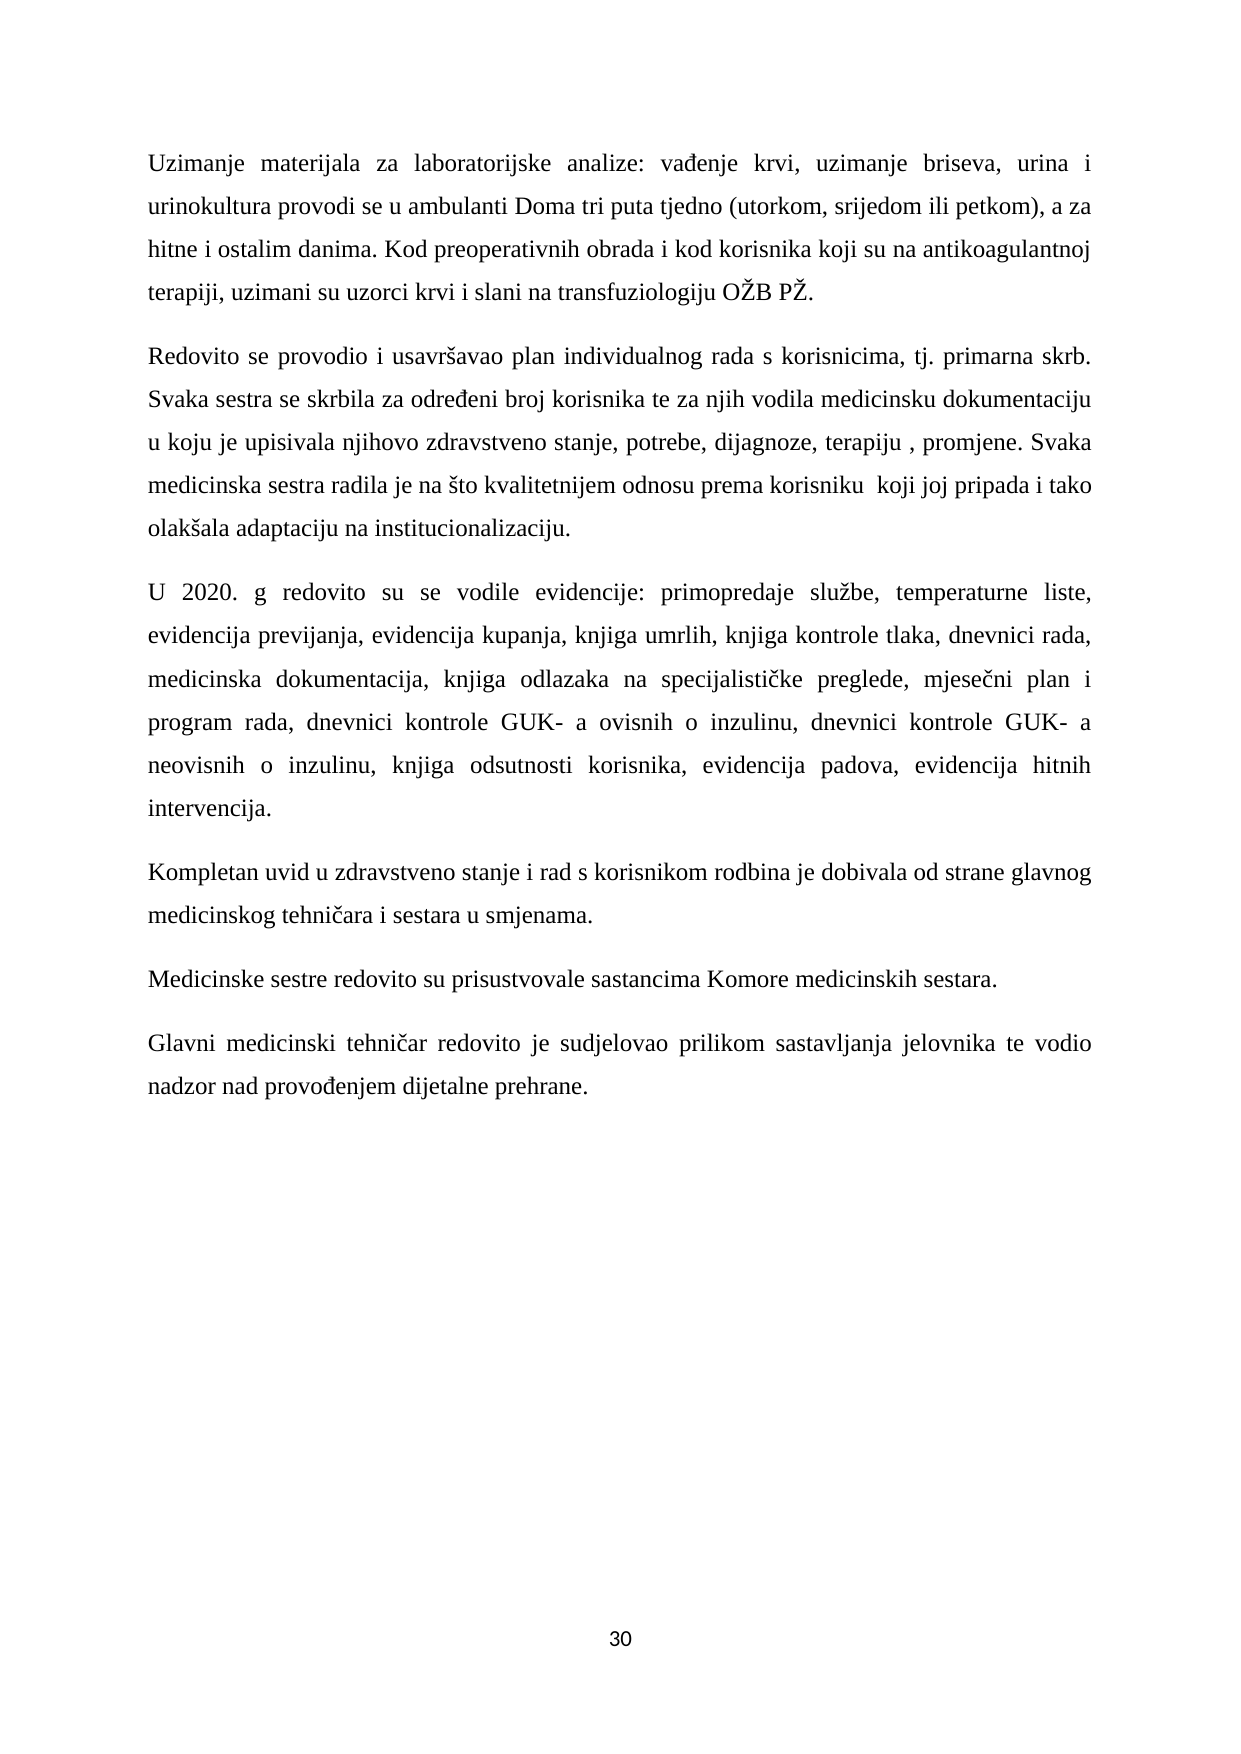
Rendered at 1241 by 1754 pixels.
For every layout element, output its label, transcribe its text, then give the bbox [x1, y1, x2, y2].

text Glavni medicinski tehničar redovito je sudjelovao prilikom sastavljanja jelovnika te vodio nadzor nad provođenjem dijetalne prehrane. [148, 1028, 1093, 1100]
text Kompletan uvid u zdravstveno stanje i rad s korisnikom rodbina je dobivala od strane glavnog medicinskog tehničara i sestara u smjenama. [148, 857, 1093, 929]
text Medicinske sestre redovito su prisustvovale sastancima Komore medicinskih sestara. [148, 964, 1093, 993]
text Redovito se provodio i usavršavao plan individualnog rada s korisnicima, tj. primarna skrb. Svaka sestra se skrbila za određeni broj korisnika te za njih vodila medicinsku dokumentaciju u koju je upisivala njihovo zdravstveno stanje, potrebe, dijagnoze, terapiju , promjene. Svaka medicinska sestra radila je na što kvalitetnijem odnosu prema korisniku koji joj pripada i tako olakšala adaptaciju na institucionalizaciju. [148, 341, 1093, 542]
text Uzimanje materijala za laboratorijske analize: vađenje krvi, uzimanje briseva, urina i urinokultura provodi se u ambulanti Doma tri puta tjedno (utorkom, srijedom ili petkom), a za hitne i ostalim danima. Kod preoperativnih obrada i kod korisnika koji su na antikoagulantnoj terapiji, uzimani su uzorci krvi i slani na transfuziologiju OŽB PŽ. [148, 148, 1093, 306]
text U 2020. g redovito su se vodile evidencije: primopredaje službe, temperaturne liste, evidencija previjanja, evidencija kupanja, knjiga umrlih, knjiga kontrole tlaka, dnevnici rada, medicinska dokumentacija, knjiga odlazaka na specijalističke preglede, mjesečni plan i program rada, dnevnici kontrole GUK- a ovisnih o inzulinu, dnevnici kontrole GUK- a neovisnih o inzulinu, knjiga odsutnosti korisnika, evidencija padova, evidencija hitnih intervencija. [148, 577, 1093, 822]
